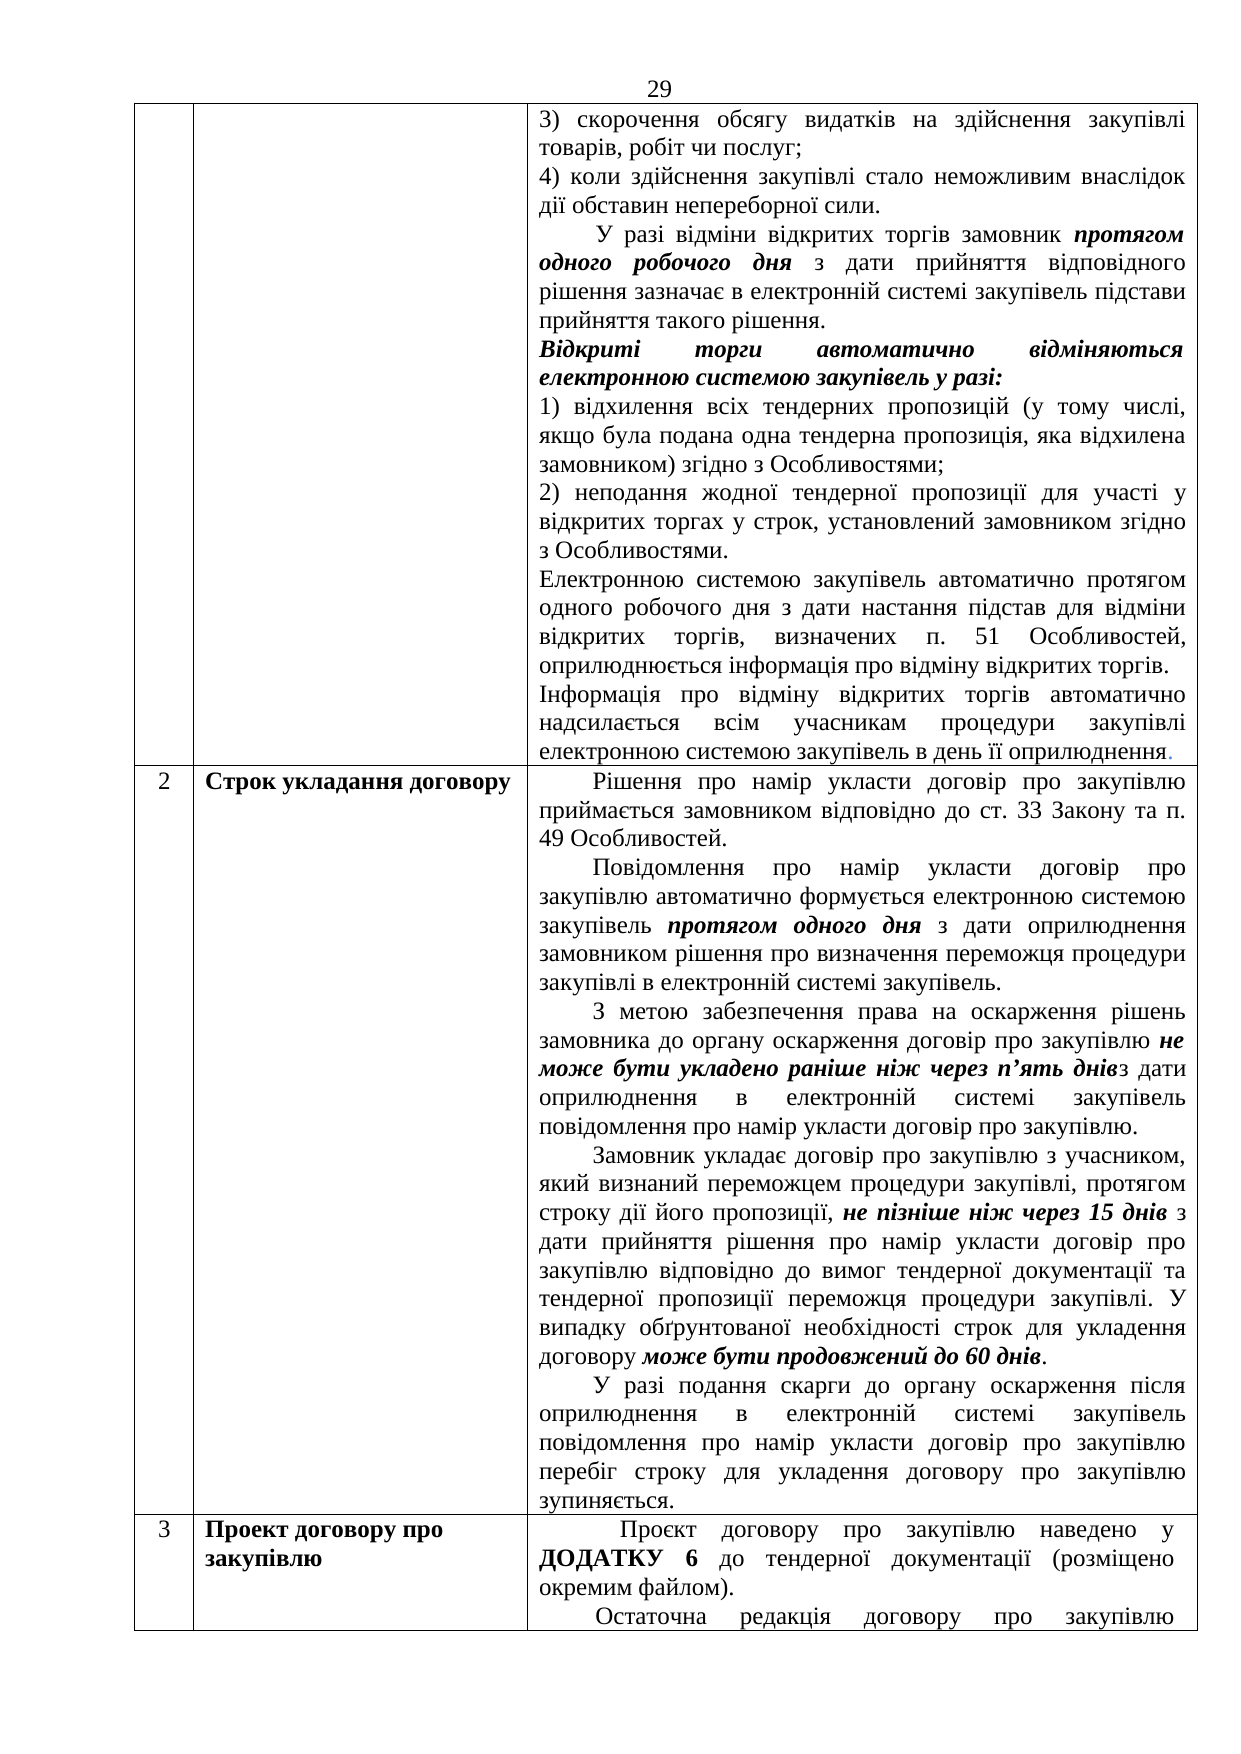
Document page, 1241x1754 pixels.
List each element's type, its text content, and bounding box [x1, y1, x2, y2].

table_cell 1 [135, 104, 193, 765]
table_cell 2 [135, 766, 193, 1513]
table_cell Строк укладання договору [194, 766, 527, 1513]
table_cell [528, 104, 1197, 765]
table_cell Рішення про намір укласти договір про закупівлю приймається замовником відповідно до ст. 33 Закону та п. 49 Особливостей. Повідомлення про намір укласти договір про закупівлю автоматично формується електронною системою закупівель протягом одного дня з дати оприлюднення замовником рішення про визначення переможця процедури закупівлі в електронній системі закупівель. З метою забезпечення права на оскарження рішень замовника до органу оскарження договір про закупівлю не може бути укладено раніше ніж через п’ять днівз дати оприлюднення в електронній системі закупівель повідомлення про намір укласти договір про закупівлю. Замовник укладає договір про закупівлю з учасником, який визнаний переможцем процедури закупівлі, протягом строку дії його пропозиції, не пізніше ніж через 15 днів з дати прийняття рішення про намір укласти договір про закупівлю відповідно до вимог тендерної документації та тендерної пропозиції переможця процедури закупівлі. У випадку обґрунтованої необхідності строк для укладення договору може бути продовжений до 60 днів. У разі подання скарги до органу оскарження після оприлюднення в електронній системі закупівель повідомлення про намір укласти договір про закупівлю перебіг строку для укладення договору про закупівлю зупиняється. [528, 766, 1197, 1513]
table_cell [528, 1515, 1197, 1629]
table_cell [194, 104, 527, 765]
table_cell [194, 1515, 527, 1629]
table_cell 3 [135, 1515, 193, 1629]
